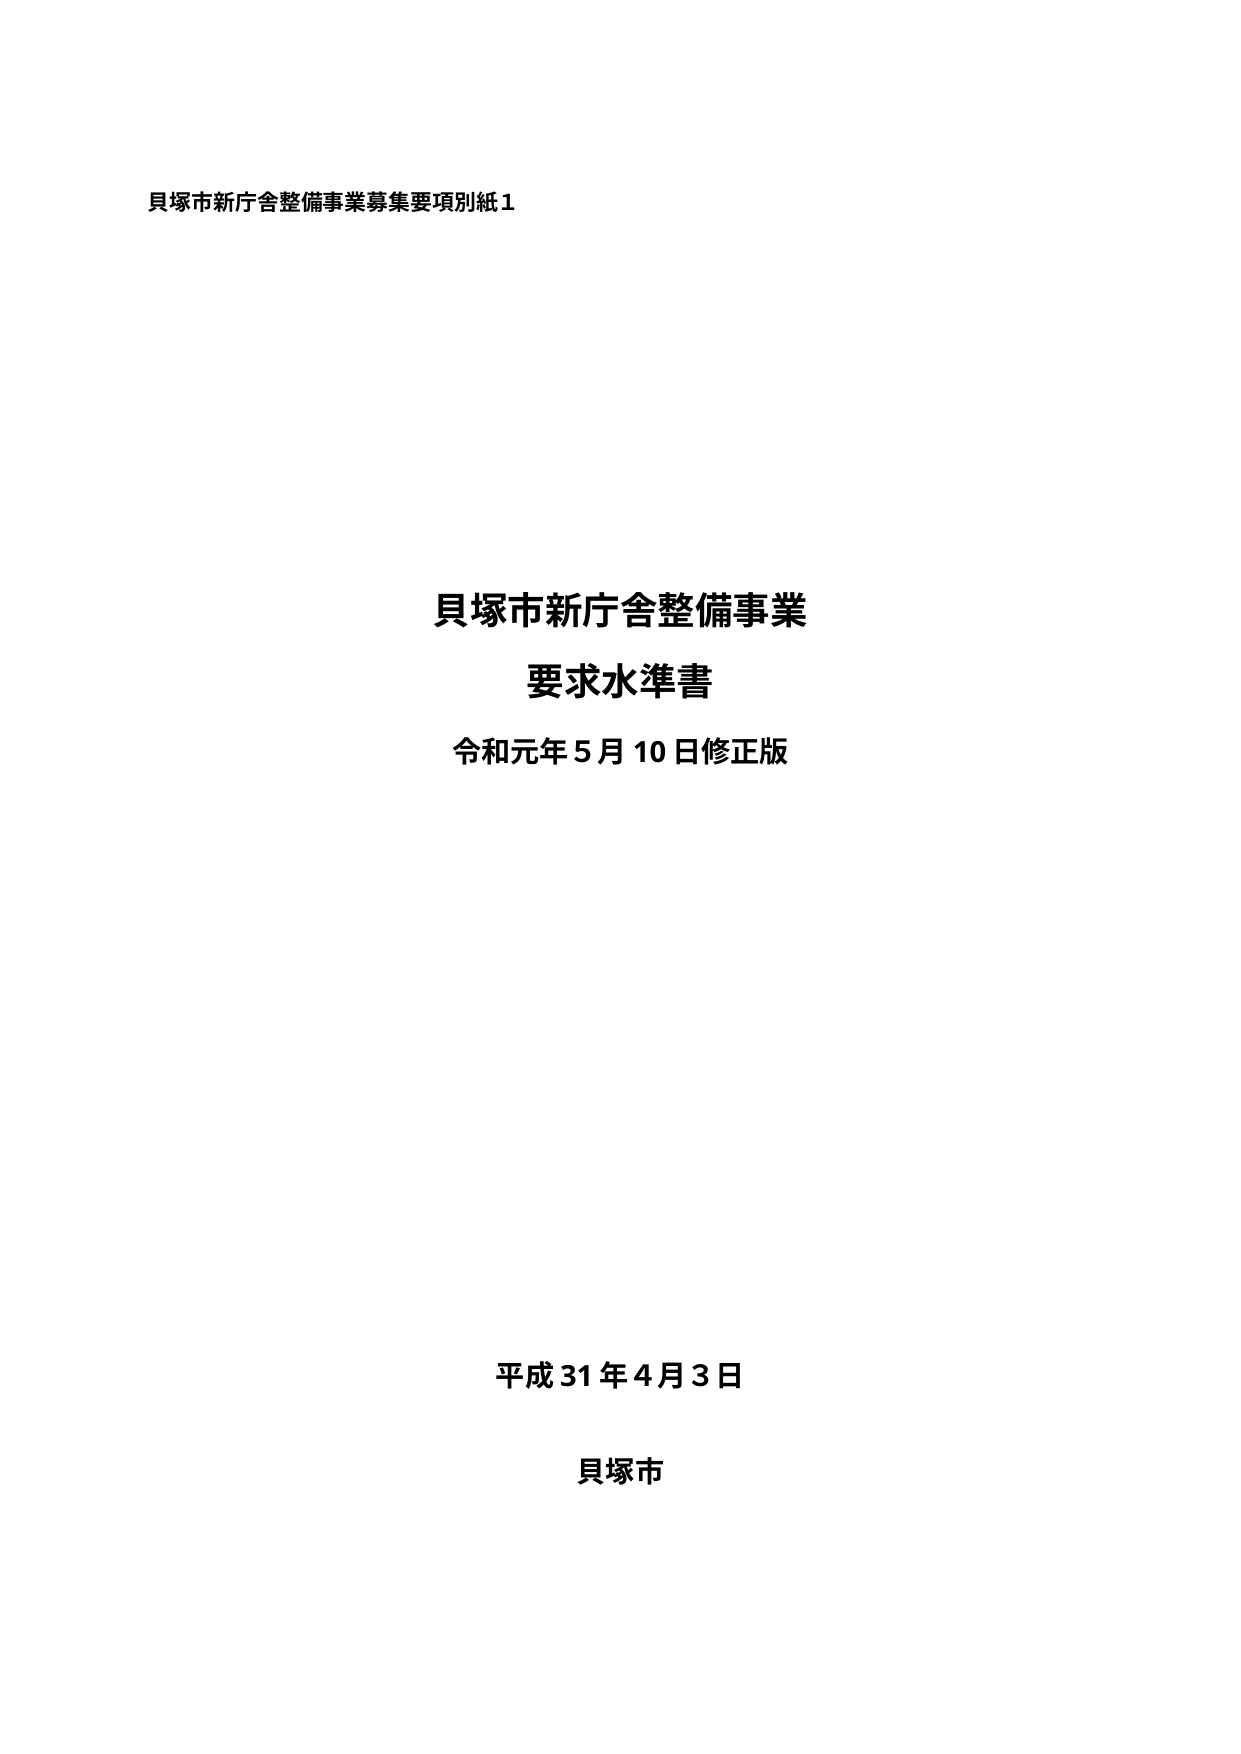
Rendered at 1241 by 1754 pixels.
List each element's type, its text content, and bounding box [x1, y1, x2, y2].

text 貝塚市新庁舎整備事業募集要項別紙１ [148, 183, 1092, 219]
text 貝塚市 [148, 1434, 1092, 1505]
text 令和元年５月10日修正版 [148, 714, 1092, 785]
text 平成31年４月３日 [148, 1352, 1092, 1394]
text 要求水準書 [148, 644, 1092, 714]
text 貝塚市新庁舎整備事業 [148, 573, 1092, 644]
